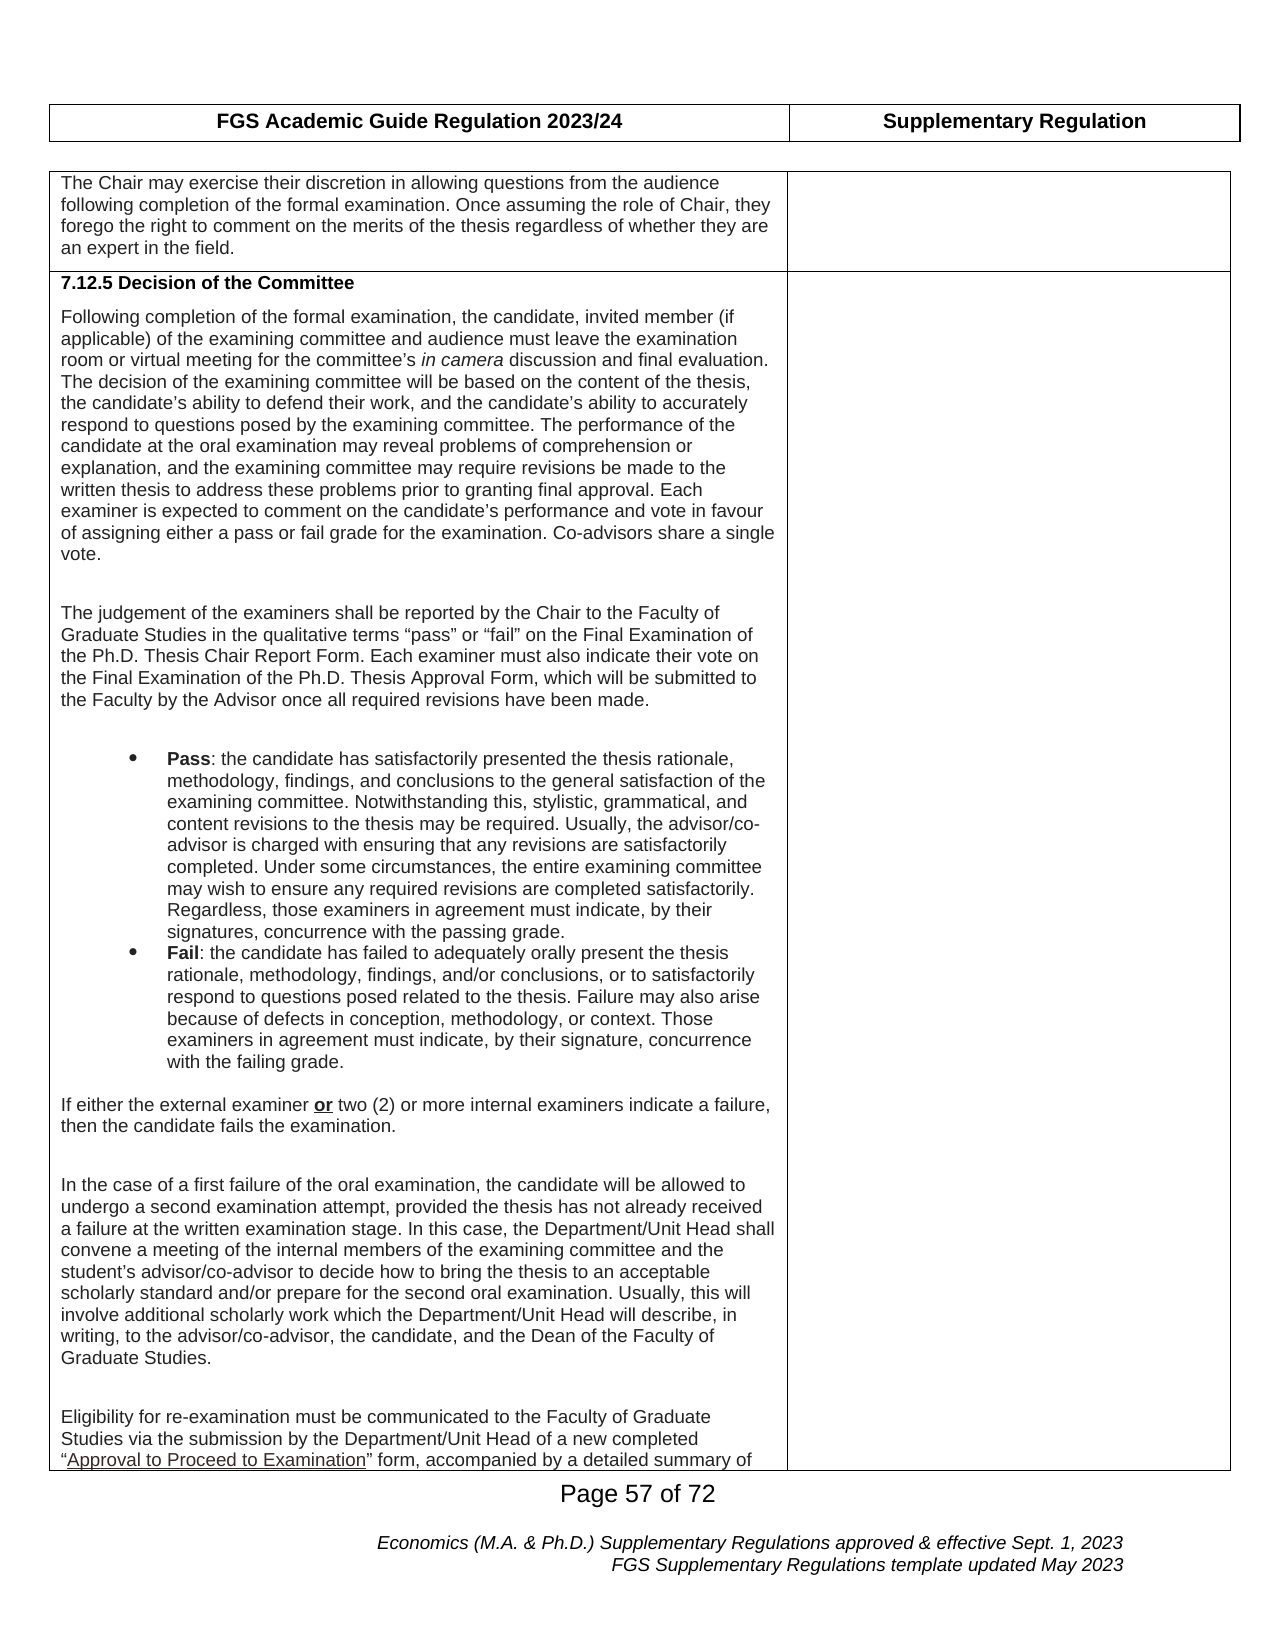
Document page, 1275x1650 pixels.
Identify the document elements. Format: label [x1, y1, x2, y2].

table_cell [788, 172, 1230, 271]
table_cell [788, 272, 1230, 1470]
table_cell [50, 272, 787, 1470]
table_cell [50, 172, 787, 271]
